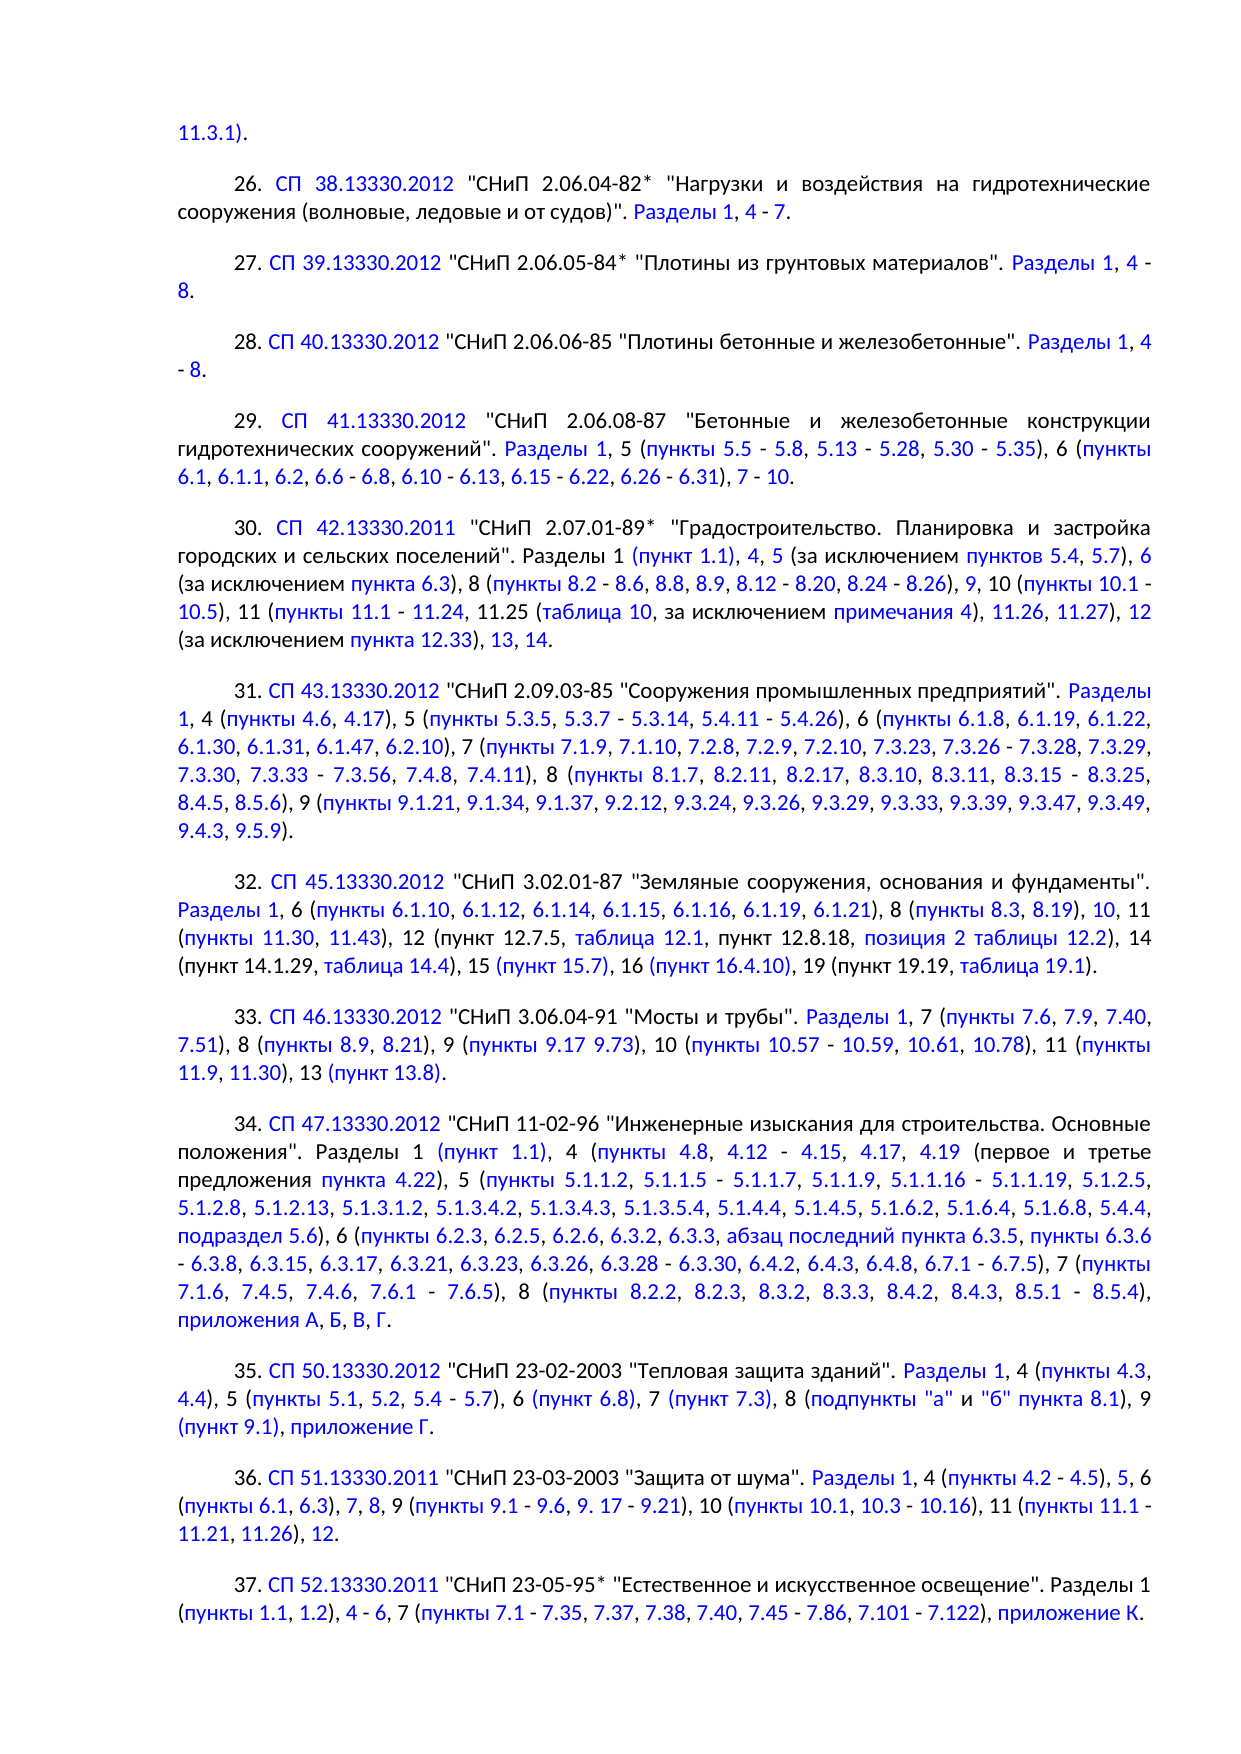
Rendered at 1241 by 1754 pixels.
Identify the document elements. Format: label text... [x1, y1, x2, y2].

text 33. СП 46.13330.2012 "СНиП 3.06.04-91 "Мосты и трубы". Разделы 1, 7 (пункты 7.6, 7.9, 7.40, 7.51), 8 (пункты 8.9, 8.21), 9 (пункты 9.17 9.73), 10 (пункты 10.57 - 10.59, 10.61, 10.78), 11 (пункты 11.9, 11.30), 13 (пункт 13.8). [177, 1002, 1152, 1086]
text 30. СП 42.13330.2011 "СНиП 2.07.01-89* "Градостроительство. Планировка и застройка городских и сельских поселений". Разделы 1 (пункт 1.1), 4, 5 (за исключением пунктов 5.4, 5.7), 6 (за исключением пункта 6.3), 8 (пункты 8.2 - 8.6, 8.8, 8.9, 8.12 - 8.20, 8.24 - 8.26), 9, 10 (пункты 10.1 - 10.5), 11 (пункты 11.1 - 11.24, 11.25 (таблица 10, за исключением примечания 4), 11.26, 11.27), 12 (за исключением пункта 12.33), 13, 14. [177, 513, 1152, 653]
text 28. СП 40.13330.2012 "СНиП 2.06.06-85 "Плотины бетонные и железобетонные". Разделы 1, 4 - 8. [177, 327, 1152, 383]
text 34. СП 47.13330.2012 "СНиП 11-02-96 "Инженерные изыскания для строительства. Основные положения". Разделы 1 (пункт 1.1), 4 (пункты 4.8, 4.12 - 4.15, 4.17, 4.19 (первое и третье предложения пункта 4.22), 5 (пункты 5.1.1.2, 5.1.1.5 - 5.1.1.7, 5.1.1.9, 5.1.1.16 - 5.1.1.19, 5.1.2.5, 5.1.2.8, 5.1.2.13, 5.1.3.1.2, 5.1.3.4.2, 5.1.3.4.3, 5.1.3.5.4, 5.1.4.4, 5.1.4.5, 5.1.6.2, 5.1.6.4, 5.1.6.8, 5.4.4, подраздел 5.6), 6 (пункты 6.2.3, 6.2.5, 6.2.6, 6.3.2, 6.3.3, абзац последний пункта 6.3.5, пункты 6.3.6 - 6.3.8, 6.3.15, 6.3.17, 6.3.21, 6.3.23, 6.3.26, 6.3.28 - 6.3.30, 6.4.2, 6.4.3, 6.4.8, 6.7.1 - 6.7.5), 7 (пункты 7.1.6, 7.4.5, 7.4.6, 7.6.1 - 7.6.5), 8 (пункты 8.2.2, 8.2.3, 8.3.2, 8.3.3, 8.4.2, 8.4.3, 8.5.1 - 8.5.4), приложения А, Б, В, Г. [177, 1109, 1152, 1333]
text 36. СП 51.13330.2011 "СНиП 23-03-2003 "Защита от шума". Разделы 1, 4 (пункты 4.2 - 4.5), 5, 6 (пункты 6.1, 6.3), 7, 8, 9 (пункты 9.1 - 9.6, 9. 17 - 9.21), 10 (пункты 10.1, 10.3 - 10.16), 11 (пункты 11.1 - 11.21, 11.26), 12. [177, 1463, 1152, 1547]
text 35. СП 50.13330.2012 "СНиП 23-02-2003 "Тепловая защита зданий". Разделы 1, 4 (пункты 4.3, 4.4), 5 (пункты 5.1, 5.2, 5.4 - 5.7), 6 (пункт 6.8), 7 (пункт 7.3), 8 (подпункты "а" и "б" пункта 8.1), 9 (пункт 9.1), приложение Г. [177, 1356, 1152, 1440]
text 27. СП 39.13330.2012 "СНиП 2.06.05-84* "Плотины из грунтовых материалов". Разделы 1, 4 - 8. [177, 248, 1152, 304]
text 26. СП 38.13330.2012 "СНиП 2.06.04-82* "Нагрузки и воздействия на гидротехнические сооружения (волновые, ледовые и от судов)". Разделы 1, 4 - 7. [177, 169, 1152, 225]
text 31. СП 43.13330.2012 "СНиП 2.09.03-85 "Сооружения промышленных предприятий". Разделы 1, 4 (пункты 4.6, 4.17), 5 (пункты 5.3.5, 5.3.7 - 5.3.14, 5.4.11 - 5.4.26), 6 (пункты 6.1.8, 6.1.19, 6.1.22, 6.1.30, 6.1.31, 6.1.47, 6.2.10), 7 (пункты 7.1.9, 7.1.10, 7.2.8, 7.2.9, 7.2.10, 7.3.23, 7.3.26 - 7.3.28, 7.3.29, 7.3.30, 7.3.33 - 7.3.56, 7.4.8, 7.4.11), 8 (пункты 8.1.7, 8.2.11, 8.2.17, 8.3.10, 8.3.11, 8.3.15 - 8.3.25, 8.4.5, 8.5.6), 9 (пункты 9.1.21, 9.1.34, 9.1.37, 9.2.12, 9.3.24, 9.3.26, 9.3.29, 9.3.33, 9.3.39, 9.3.47, 9.3.49, 9.4.3, 9.5.9). [177, 676, 1152, 844]
text 37. СП 52.13330.2011 "СНиП 23-05-95* "Естественное и искусственное освещение". Разделы 1 (пункты 1.1, 1.2), 4 - 6, 7 (пункты 7.1 - 7.35, 7.37, 7.38, 7.40, 7.45 - 7.86, 7.101 - 7.122), приложение К. [177, 1570, 1152, 1626]
text 32. СП 45.13330.2012 "СНиП 3.02.01-87 "Земляные сооружения, основания и фундаменты". Разделы 1, 6 (пункты 6.1.10, 6.1.12, 6.1.14, 6.1.15, 6.1.16, 6.1.19, 6.1.21), 8 (пункты 8.3, 8.19), 10, 11 (пункты 11.30, 11.43), 12 (пункт 12.7.5, таблица 12.1, пункт 12.8.18, позиция 2 таблицы 12.2), 14 (пункт 14.1.29, таблица 14.4), 15 (пункт 15.7), 16 (пункт 16.4.10), 19 (пункт 19.19, таблица 19.1). [177, 867, 1152, 979]
text 29. СП 41.13330.2012 "СНиП 2.06.08-87 "Бетонные и железобетонные конструкции гидротехнических сооружений". Разделы 1, 5 (пункты 5.5 - 5.8, 5.13 - 5.28, 5.30 - 5.35), 6 (пункты 6.1, 6.1.1, 6.2, 6.6 - 6.8, 6.10 - 6.13, 6.15 - 6.22, 6.26 - 6.31), 7 - 10. [177, 406, 1152, 490]
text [177, 118, 1152, 146]
